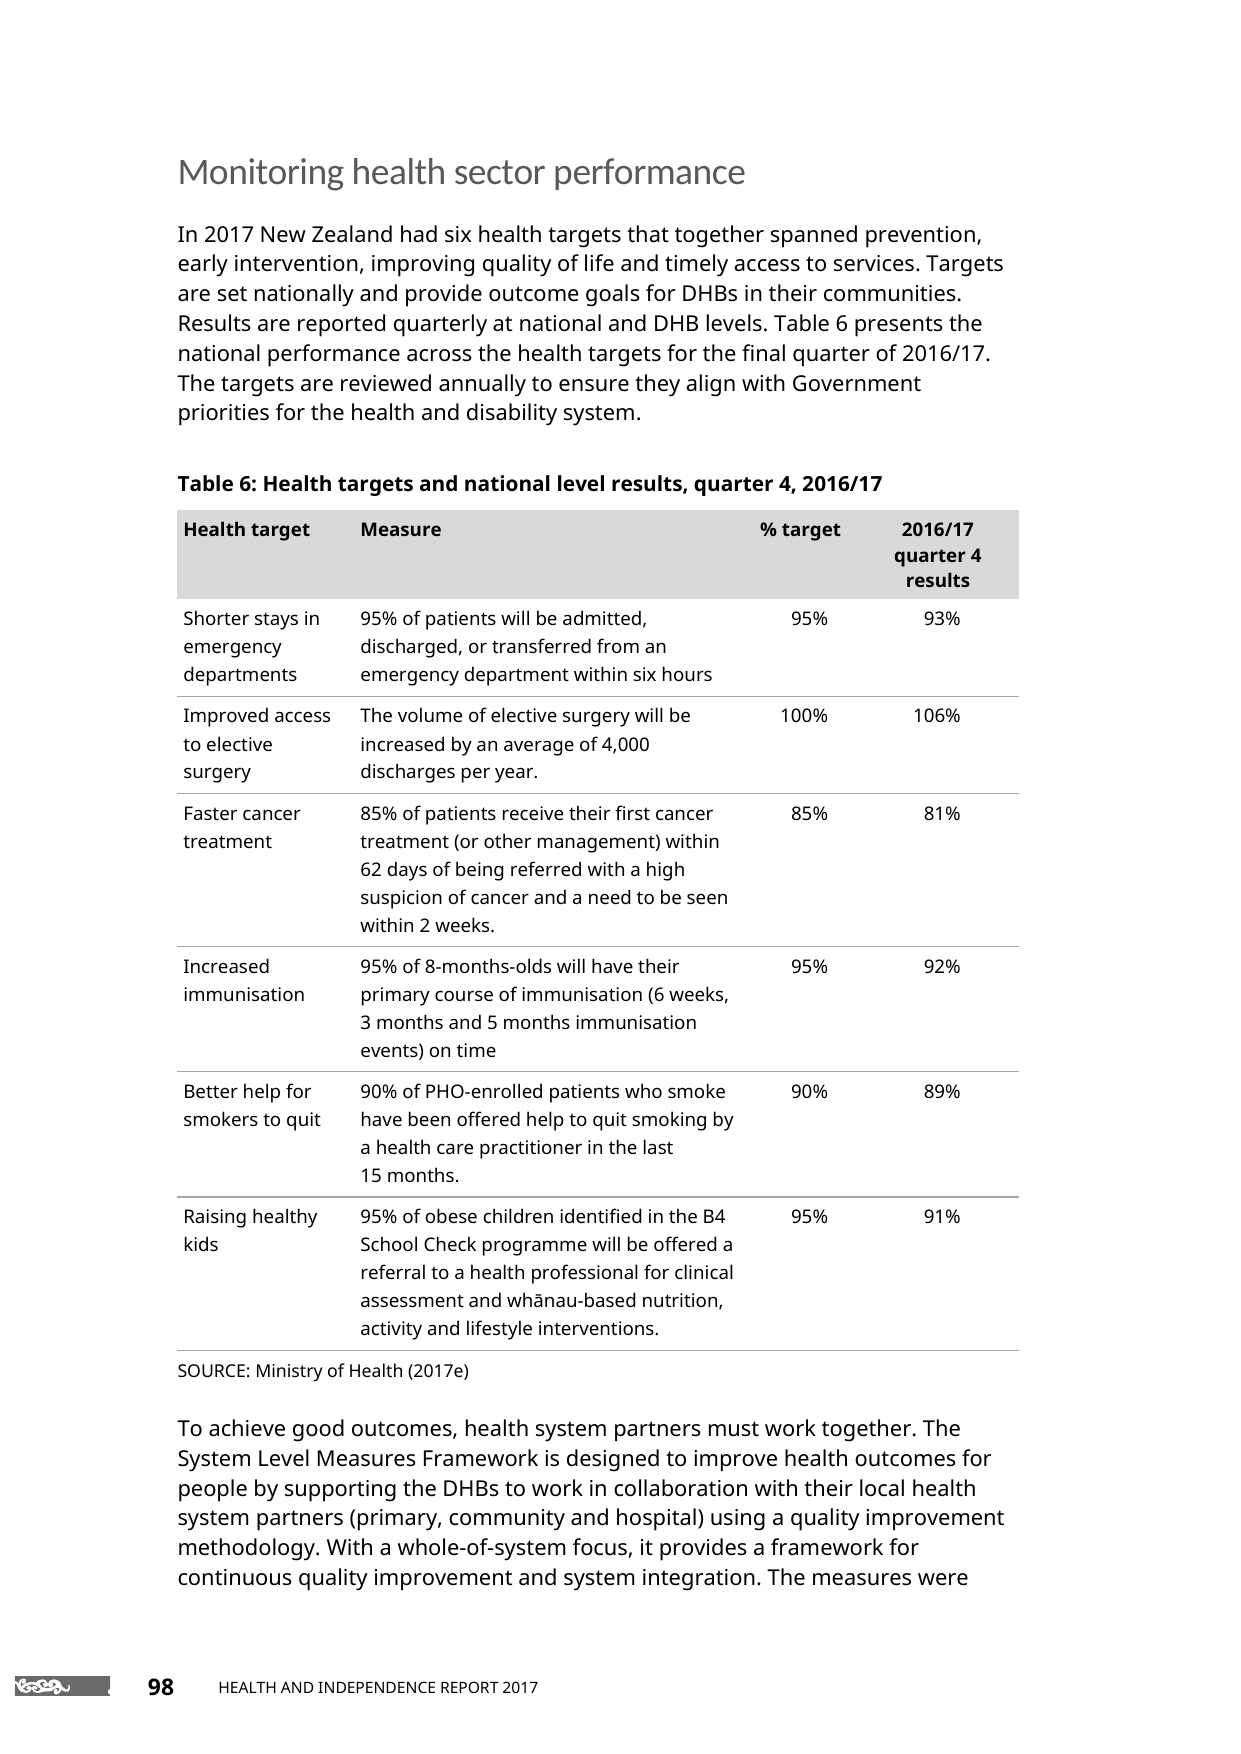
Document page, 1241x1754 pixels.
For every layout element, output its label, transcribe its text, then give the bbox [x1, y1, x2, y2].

table_cell Improved access to elective surgery [177, 697, 354, 793]
table_cell 100% [753, 697, 856, 793]
table_cell Better help for smokers to quit [177, 1072, 354, 1196]
table_cell 85% [753, 794, 856, 946]
table_cell Shorter stays in emergency departments [177, 599, 354, 696]
table_cell 90% [753, 1072, 856, 1196]
table_cell 106% [856, 697, 1019, 793]
table_cell 89% [856, 1072, 1019, 1196]
table_cell Raising healthy kids [177, 1198, 354, 1349]
table_header Measure [354, 510, 753, 599]
table_header 2016/17 quarter 4 results [856, 510, 1019, 599]
text Table 6: Health targets and national level results, quarter 4, 2016/17 [177, 469, 1019, 498]
table_cell 92% [856, 947, 1019, 1071]
table_cell 95% of patients will be admitted, discharged, or transferred from an emergency department within six hours [354, 599, 753, 696]
table_cell 91% [856, 1198, 1019, 1349]
table_cell 93% [856, 599, 1019, 696]
subtitle Monitoring health sector performance [177, 148, 1019, 193]
table_cell 95% [753, 599, 856, 696]
table_header Health target [177, 510, 354, 599]
table_cell 95% of 8-months-olds will have their primary course of immunisation (6 weeks, 3 months and 5 months immunisation events) on time [354, 947, 753, 1071]
table_cell 95% of obese children identified in the B4 School Check programme will be offered a referral to a health professional for clinical assessment and whānau-based nutrition, activity and lifestyle interventions. [354, 1198, 753, 1349]
table_cell Faster cancer treatment [177, 794, 354, 946]
table_cell 90% of PHO-enrolled patients who smoke have been offered help to quit smoking by a health care practitioner in the last 15 months. [354, 1072, 753, 1196]
table_cell 81% [856, 794, 1019, 946]
table_cell The volume of elective surgery will be increased by an average of 4,000 discharges per year. [354, 697, 753, 793]
table_cell Increased immunisation [177, 947, 354, 1071]
table_cell 85% of patients receive their first cancer treatment (or other management) within 62 days of being referred with a high suspicion of cancer and a need to be seen within 2 weeks. [354, 794, 753, 946]
text SOURCE: Ministry of Health (2017e) [177, 1359, 1019, 1383]
table_header % target [753, 510, 856, 599]
table_cell 95% [753, 1198, 856, 1349]
table_cell 95% [753, 947, 856, 1071]
text In 2017 New Zealand had six health targets that together spanned prevention, early intervention, improving quality of life and timely access to services. Targets are set nationally and provide outcome goals for DHBs in their communities. Results are reported quarterly at national and DHB levels. Table 6 presents the national performance across the health targets for the final quarter of 2016/17. The targets are reviewed annually to ensure they align with Government priorities for the health and disability system. [177, 218, 1019, 427]
